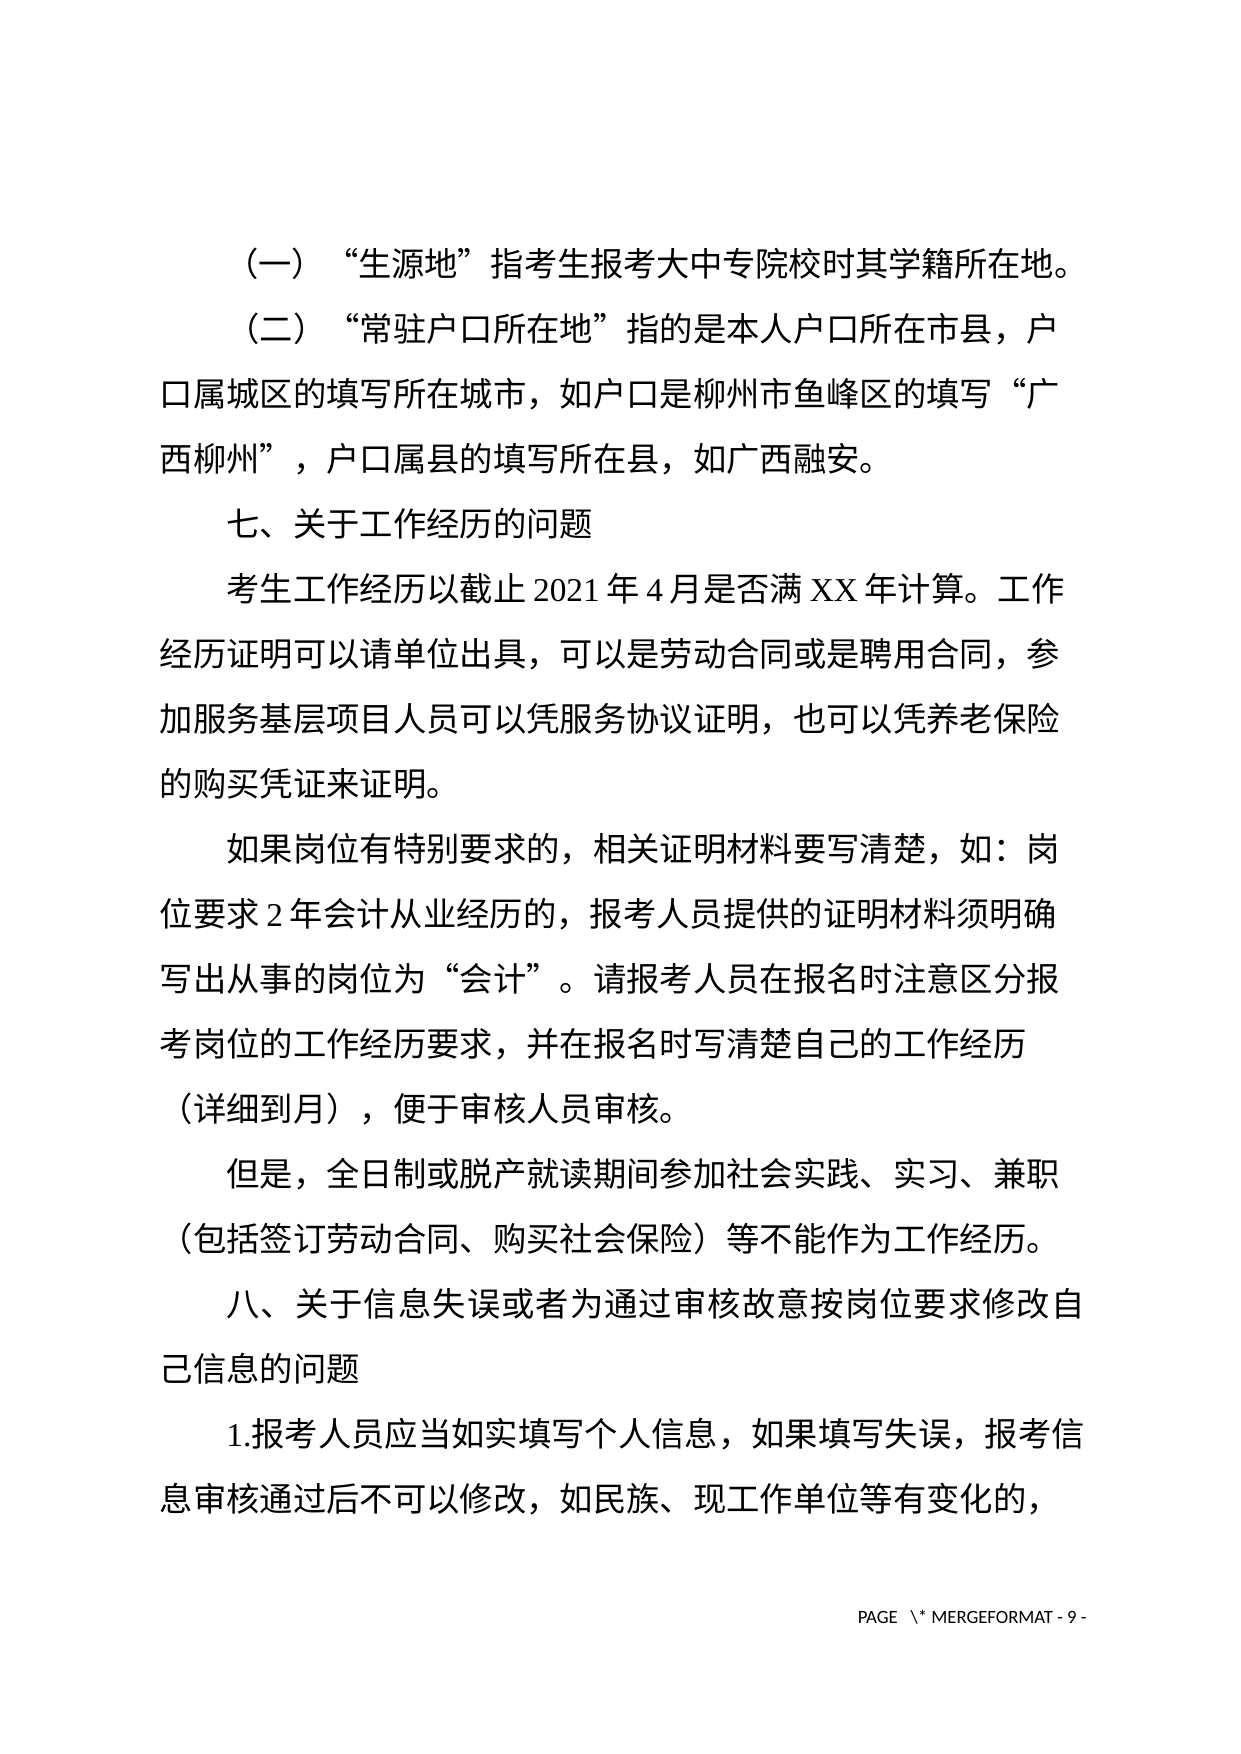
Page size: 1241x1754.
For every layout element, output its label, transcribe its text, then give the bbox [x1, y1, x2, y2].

text 考生工作经历以截止2021年4月是否满XX年计算。工作经历证明可以请单位出具，可以是劳动合同或是聘用合同，参加服务基层项目人员可以凭服务协议证明，也可以凭养老保险的购买凭证来证明。 [159, 555, 1087, 815]
text 但是，全日制或脱产就读期间参加社会实践、实习、兼职（包括签订劳动合同、购买社会保险）等不能作为工作经历。 [159, 1140, 1087, 1270]
text （二）“常驻户口所在地”指的是本人户口所在市县，户口属城区的填写所在城市，如户口是柳州市鱼峰区的填写“广西柳州”，户口属县的填写所在县，如广西融安。 [159, 295, 1087, 490]
text 八、关于信息失误或者为通过审核故意按岗位要求修改自己信息的问题 [159, 1270, 1087, 1400]
text （一）“生源地”指考生报考大中专院校时其学籍所在地。 [159, 230, 1087, 295]
text 如果岗位有特别要求的，相关证明材料要写清楚，如：岗位要求2年会计从业经历的，报考人员提供的证明材料须明确写出从事的岗位为“会计”。请报考人员在报名时注意区分报考岗位的工作经历要求，并在报名时写清楚自己的工作经历（详细到月），便于审核人员审核。 [159, 815, 1087, 1140]
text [159, 1400, 1087, 1530]
text 七、关于工作经历的问题 [159, 490, 1087, 555]
